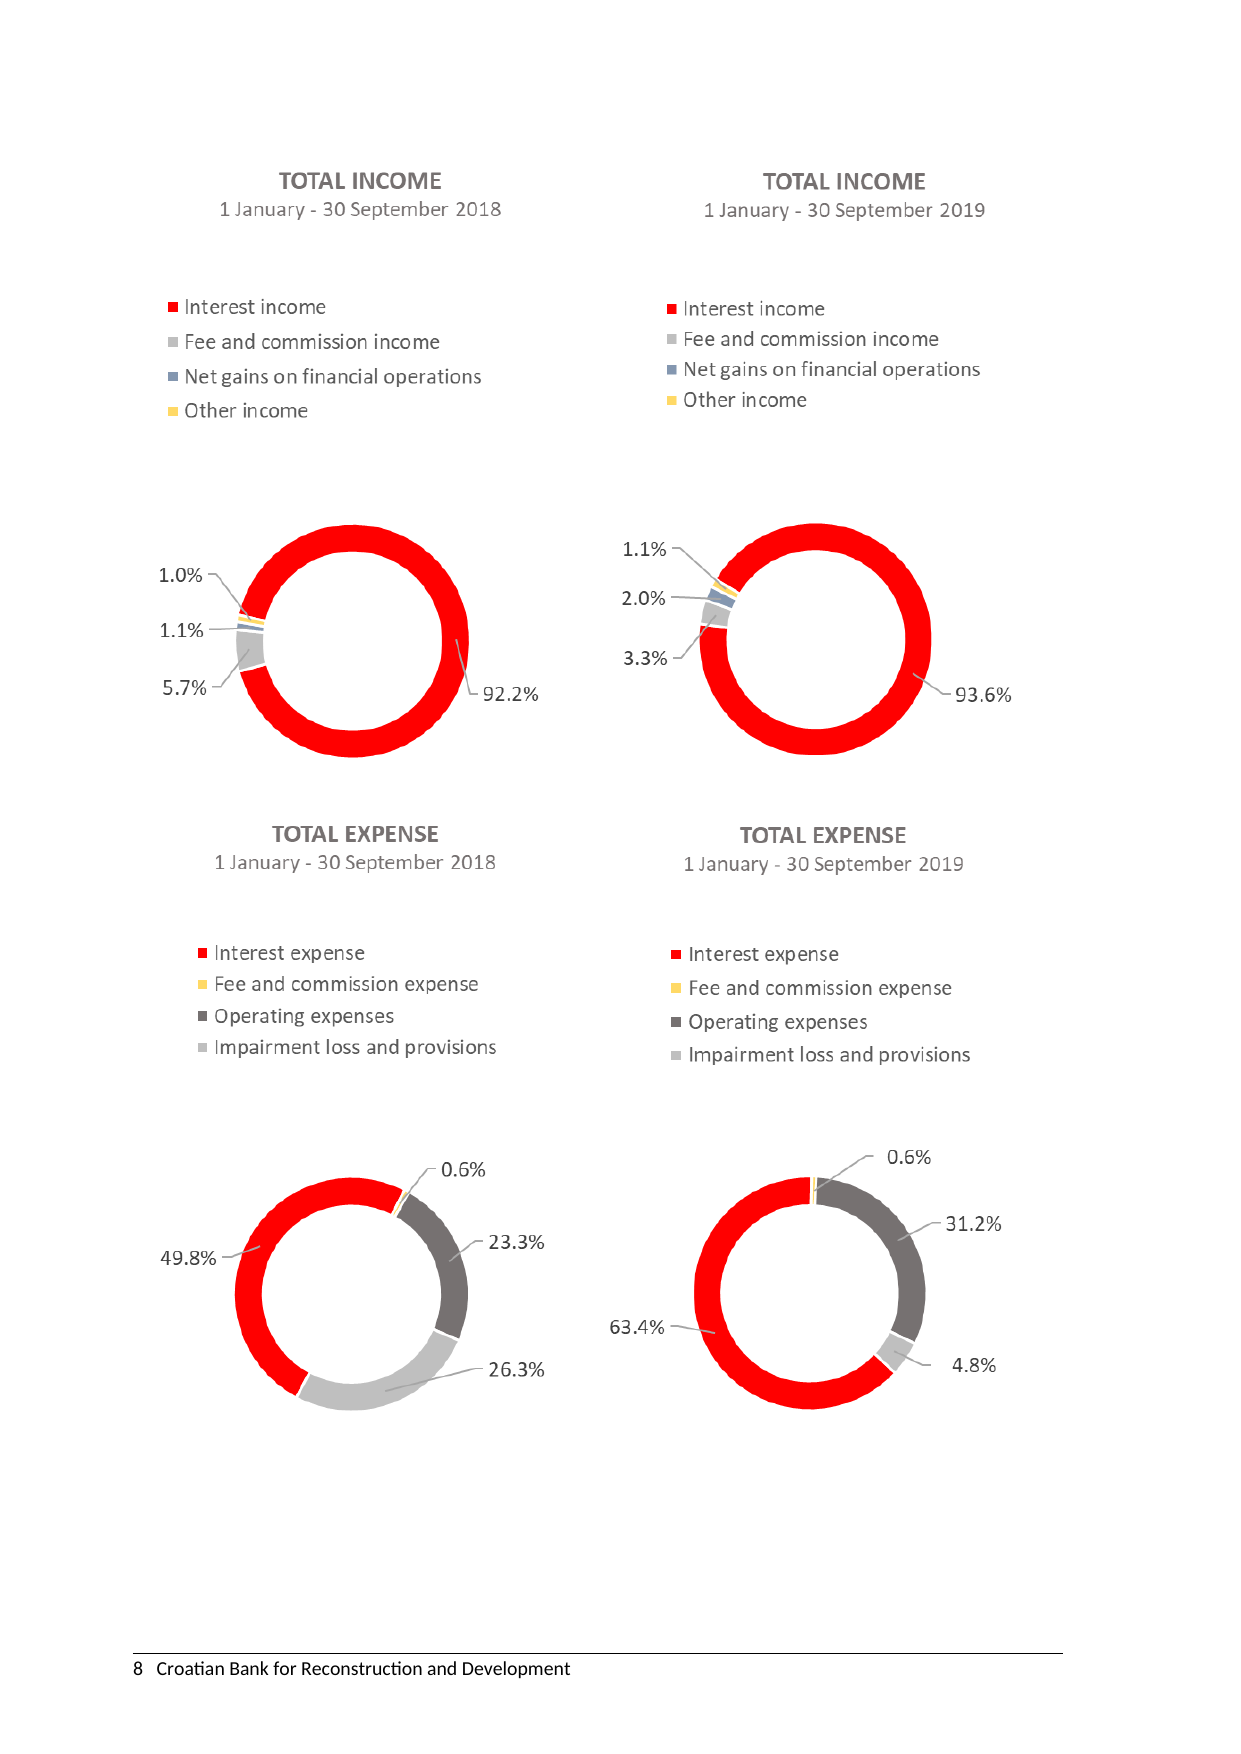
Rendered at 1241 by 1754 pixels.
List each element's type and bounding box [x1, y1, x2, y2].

picture [584, 147, 1049, 780]
picture [589, 802, 1052, 1435]
picture [115, 802, 579, 1435]
picture [103, 147, 569, 780]
